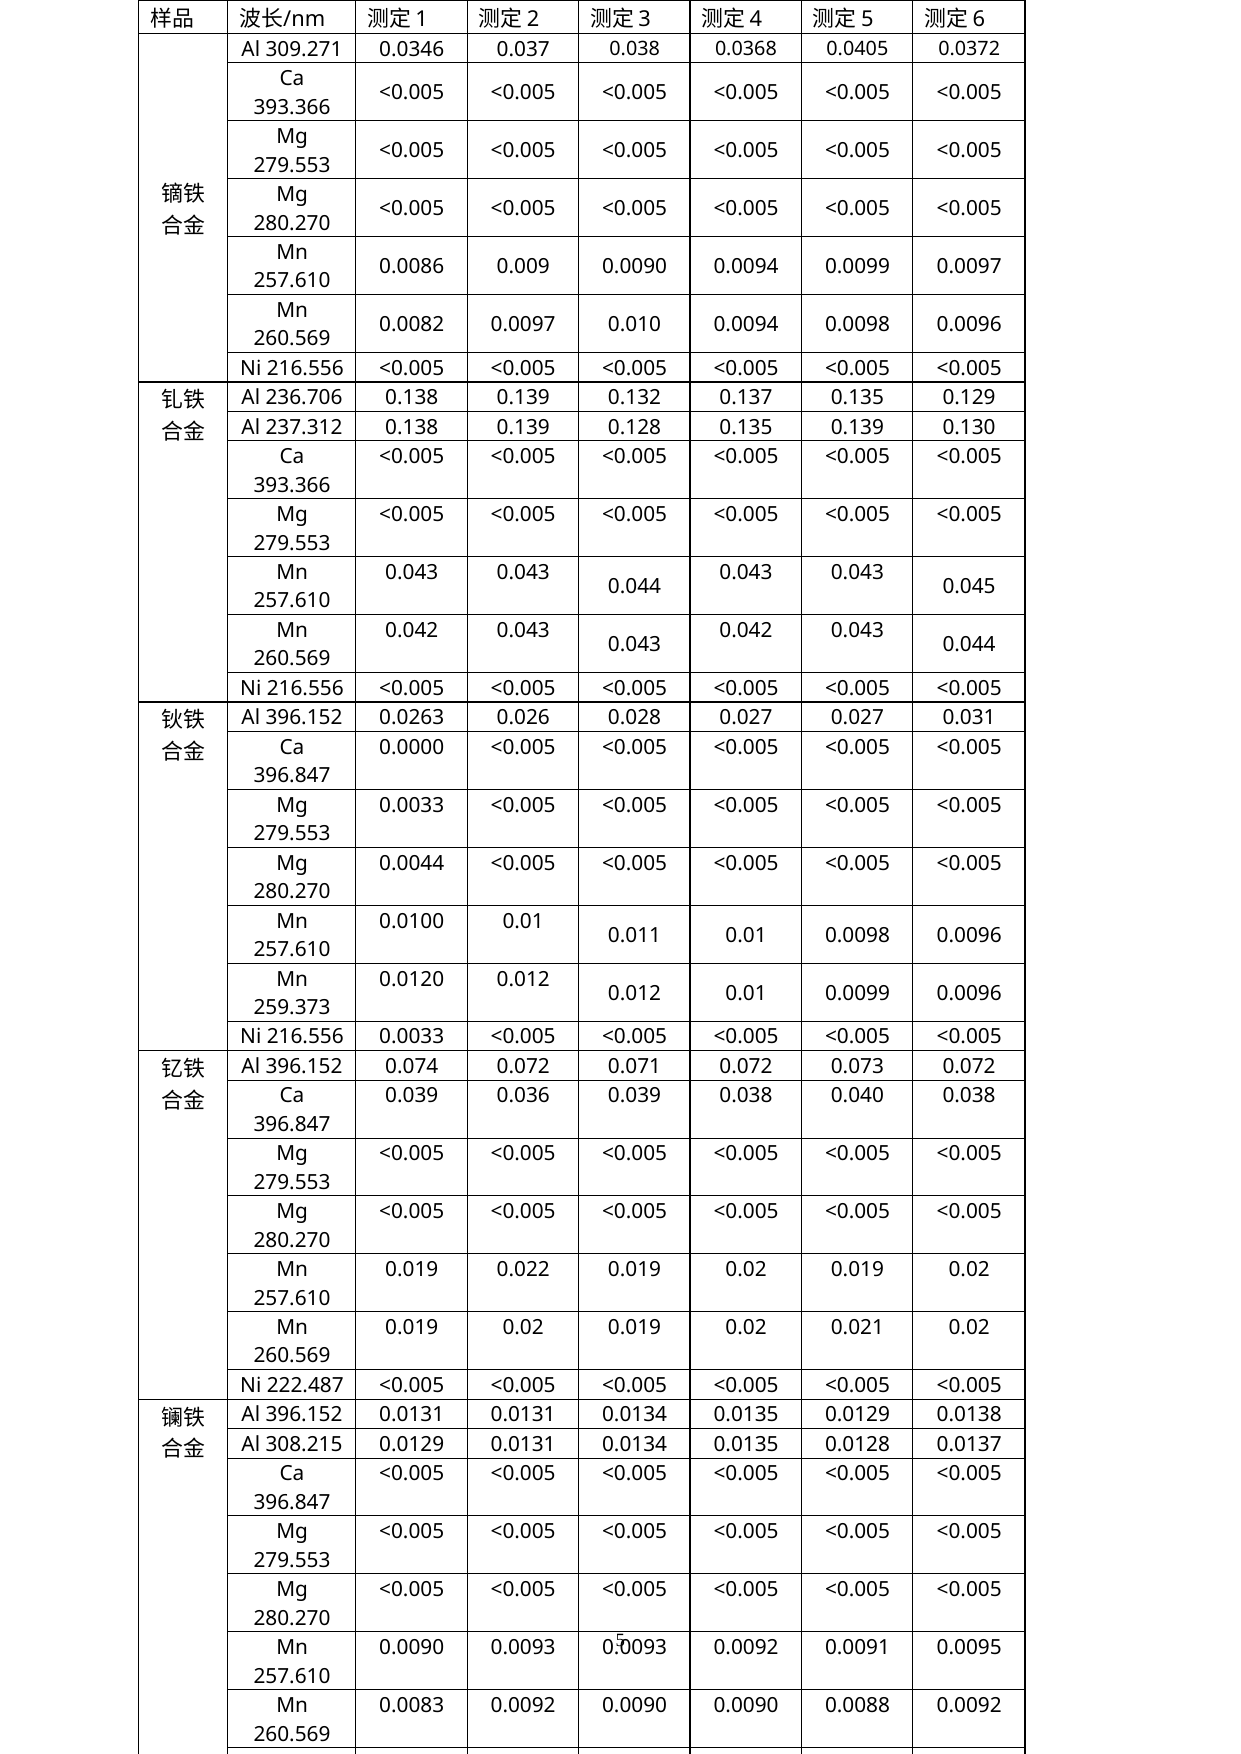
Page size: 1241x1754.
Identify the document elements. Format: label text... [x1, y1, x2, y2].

table_cell <0.005 [579, 673, 689, 701]
table_cell <0.005 [691, 441, 801, 498]
table_cell <0.005 [691, 1574, 801, 1631]
table_cell Mn 259.373 [228, 964, 355, 1021]
table_cell Mg 280.270 [228, 848, 355, 905]
table_cell Mg 280.270 [228, 1574, 355, 1631]
table_cell <0.005 [579, 63, 689, 120]
table_cell Mn 260.569 [228, 1690, 355, 1747]
table_cell <0.005 [468, 499, 578, 556]
table_cell 0.0128 [802, 1429, 912, 1457]
table_cell 0.0098 [802, 295, 912, 352]
table_cell 0.019 [356, 1254, 467, 1311]
table_cell <0.005 [691, 848, 801, 905]
table_cell 0.0044 [356, 848, 467, 905]
table_cell <0.005 [913, 1516, 1024, 1573]
table_cell <0.005 [356, 1516, 467, 1573]
table_cell 0.0033 [356, 790, 467, 847]
table_cell Al 236.706 [228, 383, 355, 411]
table_cell 0.0088 [802, 1690, 912, 1747]
table_cell 钇铁 合金 [139, 1051, 227, 1398]
table_cell 0.0131 [356, 1400, 467, 1428]
table_cell 0.038 [913, 1081, 1024, 1137]
table_cell <0.005 [802, 499, 912, 556]
table_cell 0.0097 [913, 237, 1024, 294]
table_cell Mn 260.569 [228, 615, 355, 672]
table_cell 0.0086 [356, 237, 467, 294]
table_cell <0.005 [691, 1139, 801, 1195]
table_cell Ca 396.847 [228, 1459, 355, 1515]
table_cell 0.044 [913, 615, 1024, 672]
table_cell <0.005 [356, 499, 467, 556]
table_cell Al 237.312 [228, 412, 355, 440]
table_cell 钬铁 合金 [139, 703, 227, 1050]
table_cell <0.005 [802, 353, 912, 381]
table_cell <0.005 [356, 1139, 467, 1195]
table_cell <0.005 [468, 1370, 578, 1398]
table_cell <0.005 [802, 1574, 912, 1631]
table_cell <0.005 [579, 1370, 689, 1398]
table_cell 0.02 [691, 1312, 801, 1369]
table_cell 0.0082 [356, 295, 467, 352]
table_cell <0.005 [579, 732, 689, 789]
table_cell 0.02 [691, 1254, 801, 1311]
table_cell <0.005 [802, 1196, 912, 1253]
table_cell 0.0405 [802, 34, 912, 62]
table_cell 0.019 [579, 1254, 689, 1311]
table_cell 0.072 [913, 1051, 1024, 1079]
table_cell 0.0138 [913, 1400, 1024, 1428]
table_cell 0.0096 [913, 906, 1024, 963]
table_cell Mn 260.569 [228, 295, 355, 352]
table_cell <0.005 [356, 1574, 467, 1631]
table_cell Mn 257.610 [228, 1254, 355, 1311]
table_cell 0.038 [691, 1081, 801, 1137]
table_cell <0.005 [691, 179, 801, 236]
table_cell <0.005 [913, 353, 1024, 381]
table_cell 0.0137 [913, 1429, 1024, 1457]
table_cell 0.01 [468, 906, 578, 963]
table_cell Ni 216.556 [228, 1022, 355, 1050]
table_cell <0.005 [802, 1459, 912, 1515]
table_cell 0.0263 [356, 703, 467, 731]
table_cell 0.037 [468, 34, 578, 62]
table_cell 0.043 [802, 615, 912, 672]
table_cell 0.074 [356, 1051, 467, 1079]
table_cell 0.0135 [691, 1400, 801, 1428]
table_cell <0.005 [468, 1516, 578, 1573]
table_cell 0.038 [579, 34, 689, 62]
table_cell 0.0090 [691, 1690, 801, 1747]
table_cell 镝铁 合金 [139, 34, 227, 381]
table_cell 0.0134 [579, 1429, 689, 1457]
table_cell <0.005 [913, 1574, 1024, 1631]
table_cell 0.0372 [913, 34, 1024, 62]
table_cell 0.044 [579, 557, 689, 614]
table_cell 0.011 [579, 906, 689, 963]
table_cell <0.005 [579, 441, 689, 498]
table_cell 0.0120 [356, 964, 467, 1021]
table_cell <0.005 [802, 732, 912, 789]
table_cell 0.135 [802, 383, 912, 411]
table_cell 0.0098 [802, 906, 912, 963]
table_cell <0.005 [468, 179, 578, 236]
table_cell 0.129 [913, 383, 1024, 411]
table_cell 0.132 [579, 383, 689, 411]
table_header 测定6 [913, 1, 1024, 33]
table_cell <0.005 [802, 848, 912, 905]
table_cell <0.005 [691, 353, 801, 381]
table_cell 0.031 [913, 703, 1024, 731]
table_cell <0.005 [691, 63, 801, 120]
table_cell <0.005 [579, 1196, 689, 1253]
table_cell 0.0368 [691, 34, 801, 62]
table_cell 0.042 [356, 615, 467, 672]
table_cell <0.005 [356, 1196, 467, 1253]
table_cell <0.005 [691, 121, 801, 178]
table_cell 0.0092 [691, 1632, 801, 1689]
table_cell 0.0134 [579, 1400, 689, 1428]
table_cell <0.005 [468, 673, 578, 701]
table_cell <0.005 [579, 179, 689, 236]
table_cell 0.0090 [579, 237, 689, 294]
table_cell <0.005 [356, 121, 467, 178]
table_cell 0.0090 [579, 1690, 689, 1747]
table_header 波长/nm [228, 1, 355, 33]
table_cell 0.043 [356, 557, 467, 614]
table_cell 0.0131 [468, 1400, 578, 1428]
table_cell Mg 279.553 [228, 121, 355, 178]
table_cell 0.138 [356, 412, 467, 440]
table_cell <0.005 [579, 1516, 689, 1573]
table_cell 0.0092 [913, 1690, 1024, 1747]
table_cell Mg 279.553 [228, 1516, 355, 1573]
table_cell <0.005 [579, 1022, 689, 1050]
table_cell <0.005 [802, 63, 912, 120]
table_cell 0.137 [691, 383, 801, 411]
table_cell 0.043 [802, 557, 912, 614]
table_cell <0.005 [691, 673, 801, 701]
table_cell 0.071 [579, 1051, 689, 1079]
table_cell 0.043 [579, 615, 689, 672]
table_cell <0.005 [468, 732, 578, 789]
table_cell Ca 393.366 [228, 441, 355, 498]
table_cell 0.026 [468, 703, 578, 731]
table_cell 0.0095 [913, 1632, 1024, 1689]
table_cell <0.005 [802, 1370, 912, 1398]
table_cell <0.005 [356, 63, 467, 120]
table_header 测定3 [579, 1, 689, 33]
table_cell 0.0083 [356, 1690, 467, 1747]
table_cell <0.005 [913, 1139, 1024, 1195]
table_cell 0.0346 [356, 34, 467, 62]
table_cell 0.01 [691, 906, 801, 963]
table_cell <0.005 [913, 499, 1024, 556]
table_cell <0.005 [468, 848, 578, 905]
table_header 测定2 [468, 1, 578, 33]
table_cell 0.0092 [468, 1690, 578, 1747]
table_cell <0.005 [356, 673, 467, 701]
table_cell <0.005 [913, 179, 1024, 236]
table_cell 0.043 [468, 557, 578, 614]
table_cell Mn 257.610 [228, 1632, 355, 1689]
table_cell <0.005 [802, 1022, 912, 1050]
table_cell <0.005 [468, 790, 578, 847]
table_cell 0.0094 [691, 295, 801, 352]
table_cell 0.010 [579, 295, 689, 352]
table_cell <0.005 [802, 121, 912, 178]
table_cell Ca 396.847 [228, 732, 355, 789]
table_cell <0.005 [691, 1022, 801, 1050]
table_cell 0.022 [468, 1254, 578, 1311]
table_cell 0.0097 [468, 295, 578, 352]
table_cell 0.019 [356, 1312, 467, 1369]
table_cell <0.005 [691, 1196, 801, 1253]
table_cell <0.005 [913, 732, 1024, 789]
table_cell 0.073 [802, 1051, 912, 1079]
table_cell Al 396.152 [228, 703, 355, 731]
table_cell Ca 393.366 [228, 63, 355, 120]
table_cell 0.019 [802, 1254, 912, 1311]
table_header 测定5 [802, 1, 912, 33]
table_cell <0.005 [356, 1459, 467, 1515]
table_cell 0.072 [468, 1051, 578, 1079]
table_cell <0.005 [913, 441, 1024, 498]
table_cell <0.005 [356, 179, 467, 236]
table_cell 0.0093 [579, 1632, 689, 1689]
table_cell Al 396.152 [228, 1051, 355, 1079]
table_cell Ca 396.847 [228, 1081, 355, 1137]
table_cell <0.005 [913, 1370, 1024, 1398]
table_cell Mg 280.270 [228, 179, 355, 236]
table_cell <0.005 [802, 1516, 912, 1573]
table_cell Mg 280.270 [228, 1196, 355, 1253]
table_cell <0.005 [468, 1196, 578, 1253]
table_cell 0.0096 [913, 295, 1024, 352]
table_cell <0.005 [579, 1459, 689, 1515]
table_cell <0.005 [356, 353, 467, 381]
table_cell 0.138 [356, 383, 467, 411]
table_cell <0.005 [802, 673, 912, 701]
table_cell 0.027 [691, 703, 801, 731]
table_cell 0.130 [913, 412, 1024, 440]
table_cell <0.005 [468, 1139, 578, 1195]
table_header 测定4 [691, 1, 801, 33]
table_cell 0.039 [356, 1081, 467, 1137]
table_cell <0.005 [468, 121, 578, 178]
table_cell 0.012 [468, 964, 578, 1021]
table_cell Al 396.152 [228, 1400, 355, 1428]
table_cell <0.005 [579, 121, 689, 178]
table_cell <0.005 [691, 790, 801, 847]
table_cell 0.0033 [356, 1022, 467, 1050]
table_cell Al 308.215 [228, 1429, 355, 1457]
table_cell <0.005 [802, 790, 912, 847]
table_cell 0.02 [913, 1312, 1024, 1369]
table_cell 钆铁 合金 [139, 383, 227, 701]
table_cell <0.005 [468, 1459, 578, 1515]
table_cell 0.0099 [802, 964, 912, 1021]
table_cell 0.0090 [356, 1632, 467, 1689]
table_cell 0.0094 [691, 237, 801, 294]
table_cell 0.0135 [691, 1429, 801, 1457]
table_cell 0.043 [691, 557, 801, 614]
table_cell <0.005 [468, 1574, 578, 1631]
table_cell Al 309.271 [228, 34, 355, 62]
table_cell Mg 279.553 [228, 790, 355, 847]
table_cell Mn 257.610 [228, 237, 355, 294]
table_header 测定1 [356, 1, 467, 33]
table_cell 0.0099 [802, 237, 912, 294]
table_cell Mn 257.610 [228, 557, 355, 614]
table_cell Ni 216.556 [228, 673, 355, 701]
table_cell 0.039 [579, 1081, 689, 1137]
table_cell <0.005 [913, 848, 1024, 905]
table_cell 0.0131 [468, 1429, 578, 1457]
table_cell 0.012 [579, 964, 689, 1021]
table_header 样品 [139, 1, 227, 33]
table_cell <0.005 [913, 121, 1024, 178]
table_cell 0.043 [468, 615, 578, 672]
table_cell <0.005 [802, 441, 912, 498]
table_cell 0.0129 [356, 1429, 467, 1457]
table_cell <0.005 [913, 673, 1024, 701]
table_cell Ni 222.487 [228, 1370, 355, 1398]
table_cell 0.02 [913, 1254, 1024, 1311]
table_cell <0.005 [691, 1370, 801, 1398]
table_cell 0.139 [468, 412, 578, 440]
table_cell Mg 279.553 [228, 499, 355, 556]
table_cell 0.0096 [913, 964, 1024, 1021]
table_cell 0.139 [802, 412, 912, 440]
table_cell 0.0000 [356, 732, 467, 789]
table_cell <0.005 [913, 1022, 1024, 1050]
table_cell 0.01 [691, 964, 801, 1021]
table_cell 0.128 [579, 412, 689, 440]
table_cell 0.045 [913, 557, 1024, 614]
table_cell <0.005 [691, 732, 801, 789]
table_cell Mn 260.569 [228, 1312, 355, 1369]
table_cell 0.009 [468, 237, 578, 294]
table_cell <0.005 [913, 63, 1024, 120]
table_cell 0.135 [691, 412, 801, 440]
table_cell 0.027 [802, 703, 912, 731]
table_cell 0.0093 [468, 1632, 578, 1689]
table_cell Mn 257.610 [228, 906, 355, 963]
table_cell 0.072 [691, 1051, 801, 1079]
table_cell 镧铁 合金 [139, 1400, 227, 1754]
table_cell <0.005 [468, 63, 578, 120]
table_cell <0.005 [691, 1516, 801, 1573]
table_cell 0.019 [579, 1312, 689, 1369]
table_cell <0.005 [579, 1139, 689, 1195]
table_cell 0.042 [691, 615, 801, 672]
table_cell <0.005 [579, 353, 689, 381]
table_cell 0.040 [802, 1081, 912, 1137]
table_cell <0.005 [579, 790, 689, 847]
table_cell <0.005 [802, 179, 912, 236]
table_cell <0.005 [691, 499, 801, 556]
table_cell <0.005 [913, 1196, 1024, 1253]
table_cell <0.005 [691, 1459, 801, 1515]
table_cell <0.005 [468, 441, 578, 498]
table_cell 0.021 [802, 1312, 912, 1369]
table_cell <0.005 [579, 848, 689, 905]
table_cell 0.0129 [802, 1400, 912, 1428]
table_cell <0.005 [579, 499, 689, 556]
table_cell 0.02 [468, 1312, 578, 1369]
table_cell <0.005 [356, 1370, 467, 1398]
table_cell <0.005 [356, 441, 467, 498]
table_cell <0.005 [802, 1139, 912, 1195]
table_cell <0.005 [579, 1574, 689, 1631]
table_cell 0.0100 [356, 906, 467, 963]
table_cell 0.028 [579, 703, 689, 731]
table_cell <0.005 [468, 353, 578, 381]
table_cell 0.0091 [802, 1632, 912, 1689]
table_cell <0.005 [913, 1459, 1024, 1515]
table_cell 0.036 [468, 1081, 578, 1137]
table_cell Ni 216.556 [228, 353, 355, 381]
table_cell Mg 279.553 [228, 1139, 355, 1195]
table_cell <0.005 [913, 790, 1024, 847]
table_cell <0.005 [468, 1022, 578, 1050]
table_cell 0.139 [468, 383, 578, 411]
